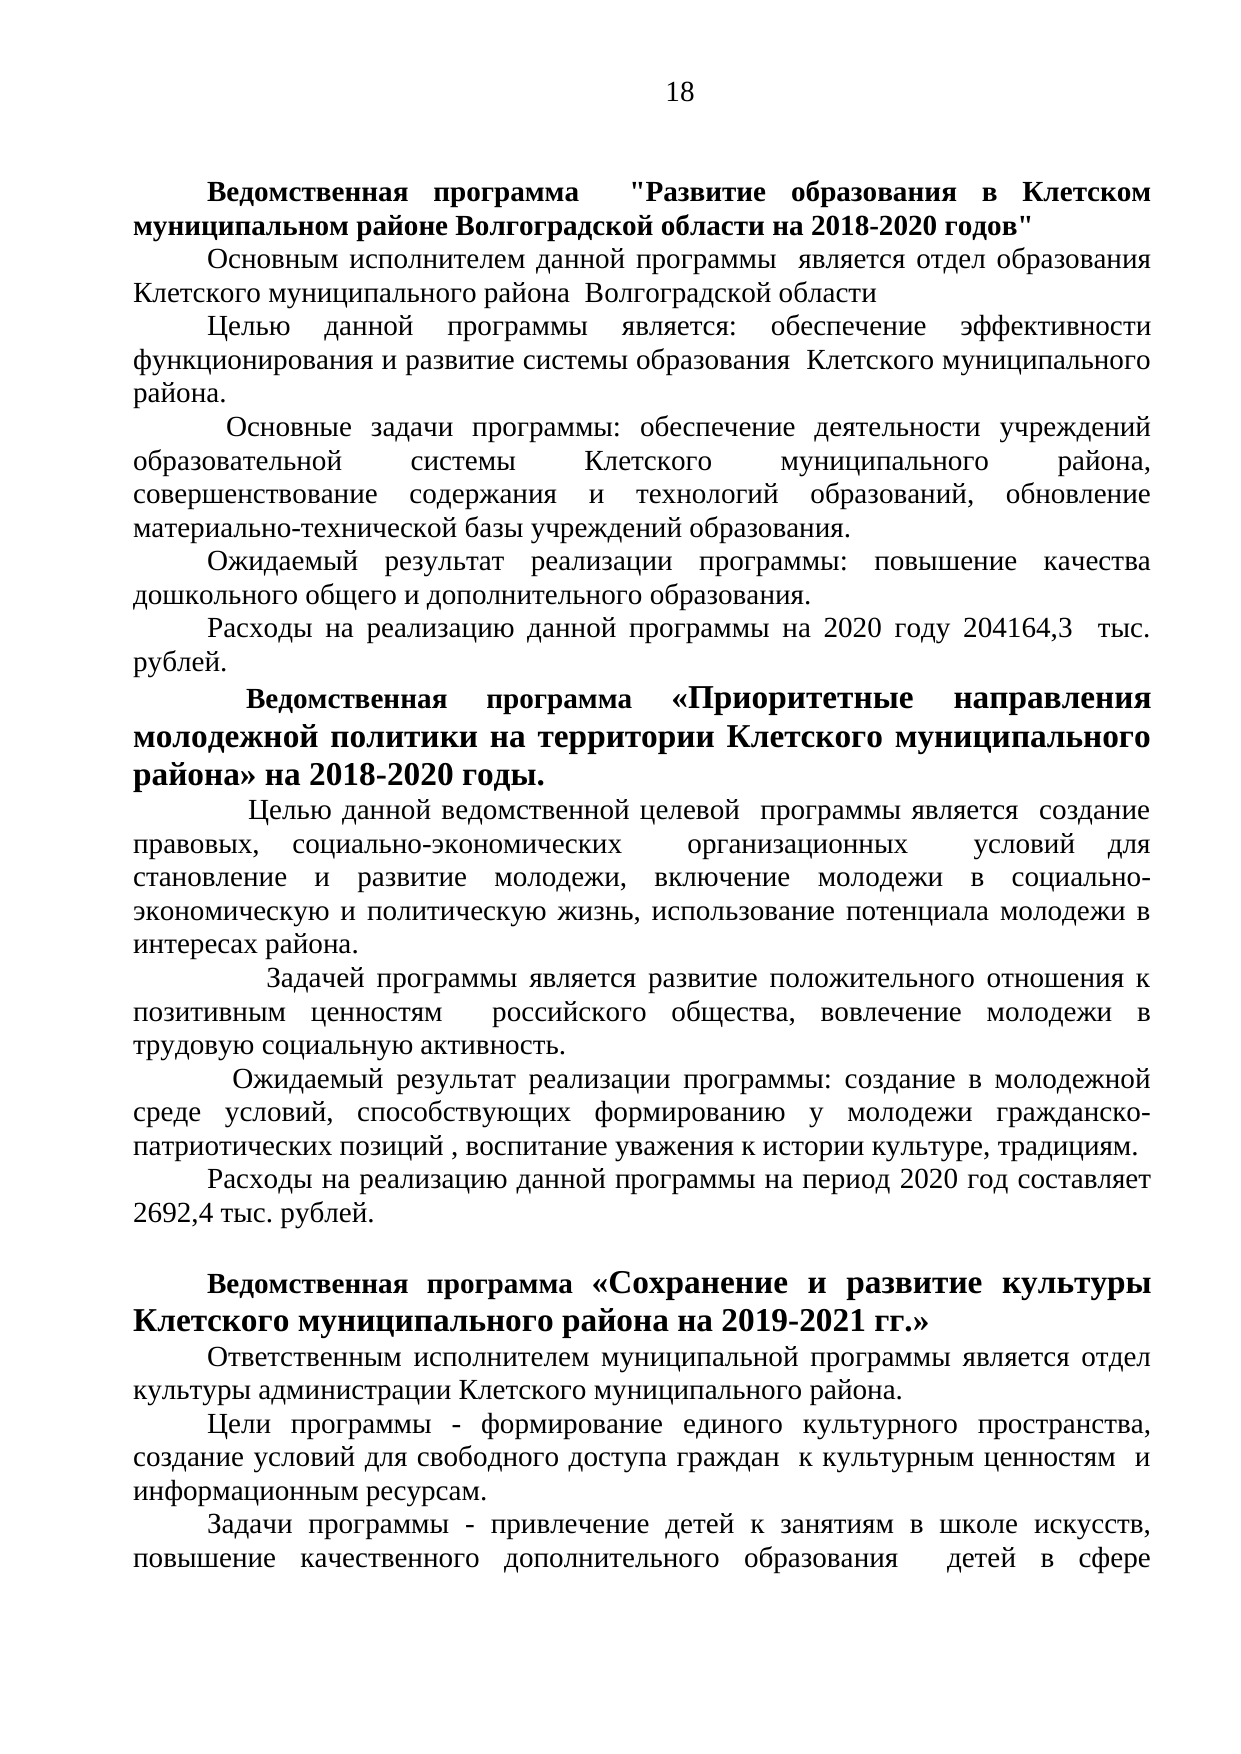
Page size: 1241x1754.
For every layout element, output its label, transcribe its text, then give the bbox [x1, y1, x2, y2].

text Целью данной ведомственной целевой программы является создание правовых, социально-экономических организационных условий для становление и развитие молодежи, включение молодежи в социально-экономическую и политическую жизнь, использование потенциала молодежи в интересах района. [133, 792, 1152, 960]
text Ведомственная программа «Приоритетные направления молодежной политики на территории Клетского муниципального района» на 2018-2020 годы. [133, 677, 1152, 792]
text Ведомственная программа "Развитие образования в Клетском муниципальном районе Волгоградской области на 2018-2020 годов" [133, 174, 1152, 241]
text Расходы на реализацию данной программы на период 2020 год составляет 2692,4 тыс. рублей. [133, 1161, 1152, 1228]
text Задачей программы является развитие положительного отношения к позитивным ценностям российского общества, вовлечение молодежи в трудовую социальную активность. [133, 960, 1152, 1061]
text Основные задачи программы: обеспечение деятельности учреждений образовательной системы Клетского муниципального района, совершенствование содержания и технологий образований, обновление материально-технической базы учреждений образования. [133, 409, 1152, 543]
text Ожидаемый результат реализации программы: повышение качества дошкольного общего и дополнительного образования. [133, 543, 1152, 610]
text Ответственным исполнителем муниципальной программы является отдел культуры администрации Клетского муниципального района. [133, 1339, 1152, 1406]
text Ведомственная программа «Сохранение и развитие культуры Клетского муниципального района на 2019-2021 гг.» [133, 1262, 1152, 1339]
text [133, 1506, 1152, 1573]
text Ожидаемый результат реализации программы: создание в молодежной среде условий, способствующих формированию у молодежи гражданско-патриотических позиций , воспитание уважения к истории культуре, традициям. [133, 1061, 1152, 1161]
text Расходы на реализацию данной программы на 2020 году 204164,3 тыс. рублей. [133, 610, 1152, 677]
text Целью данной программы является: обеспечение эффективности функционирования и развитие системы образования Клетского муниципального района. [133, 308, 1152, 409]
text Цели программы - формирование единого культурного пространства, создание условий для свободного доступа граждан к культурным ценностям и информационным ресурсам. [133, 1406, 1152, 1506]
text Основным исполнителем данной программы является отдел образования Клетского муниципального района Волгоградской области [133, 241, 1152, 308]
